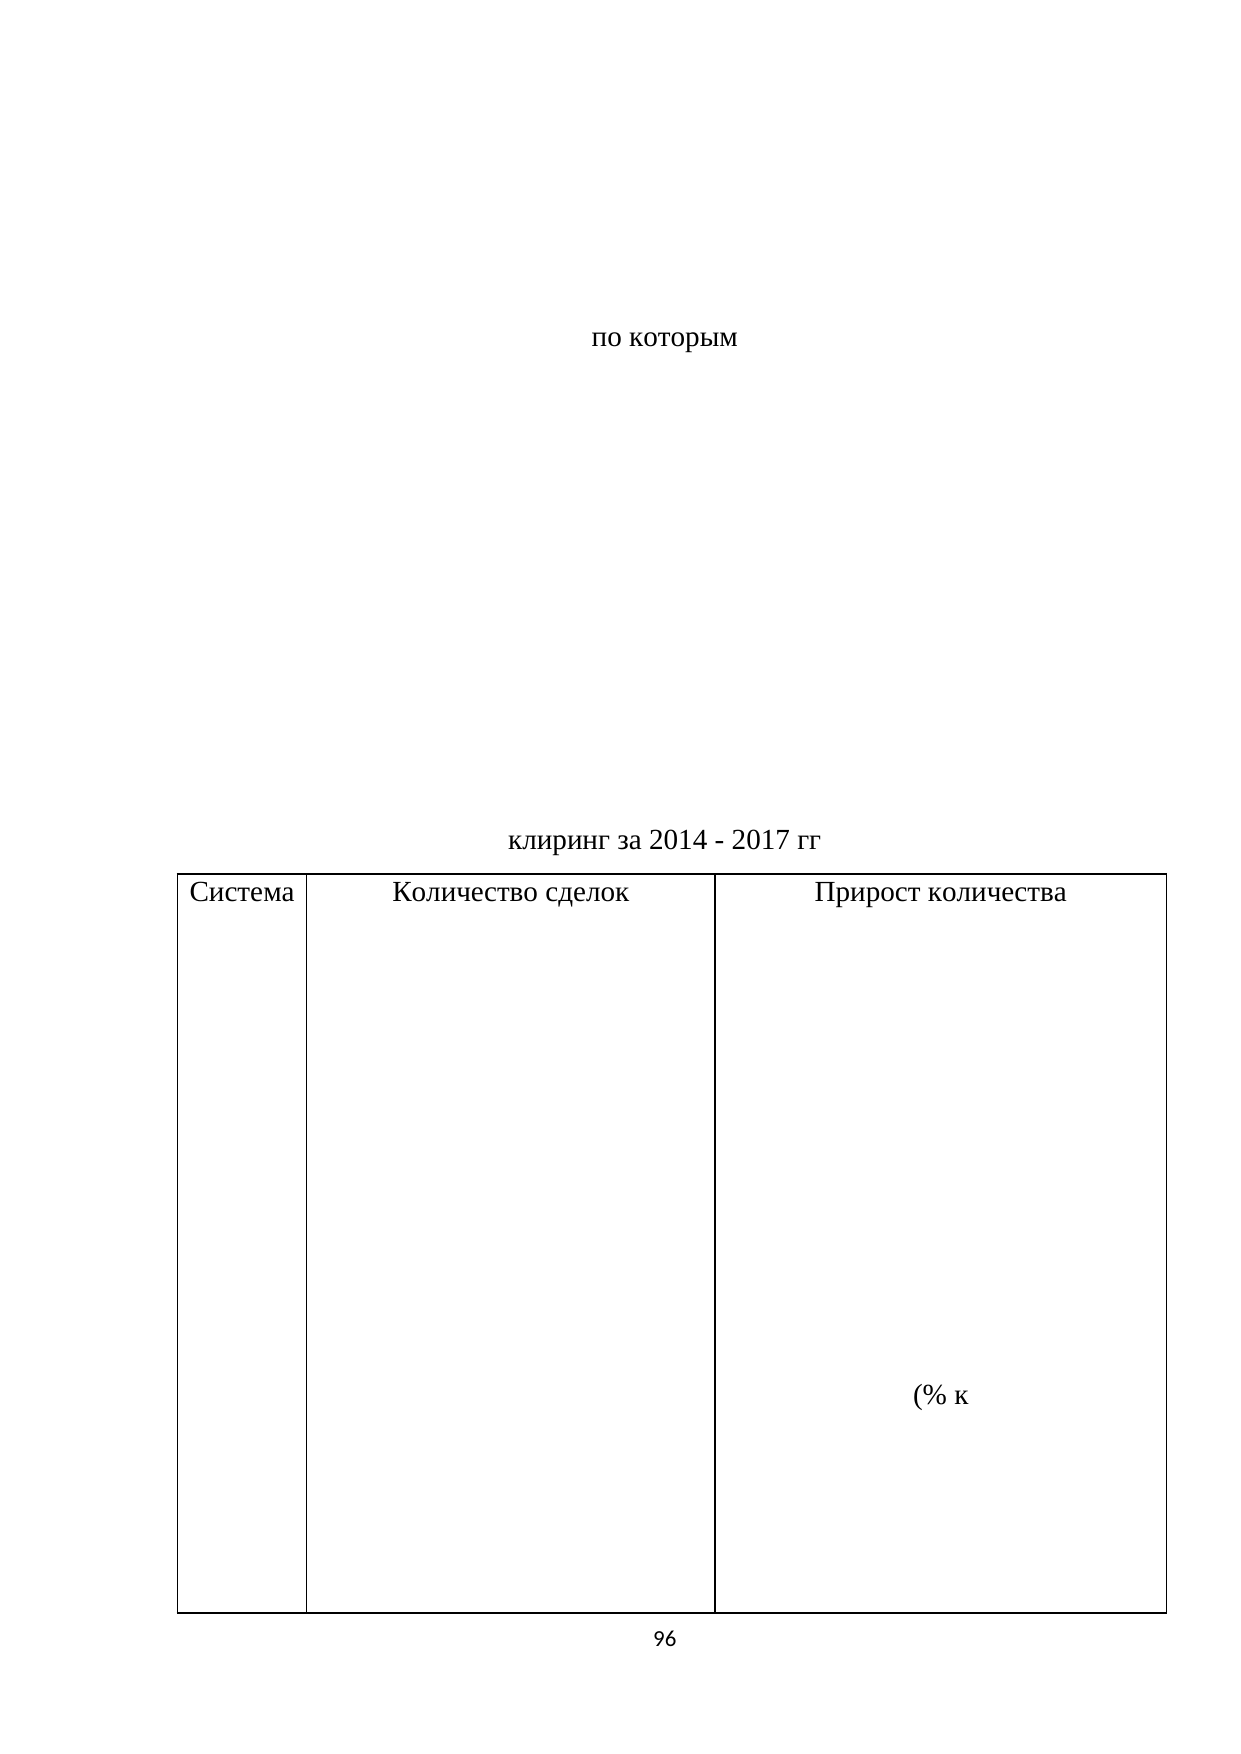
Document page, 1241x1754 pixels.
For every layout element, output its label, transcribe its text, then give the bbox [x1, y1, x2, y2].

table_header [716, 875, 1166, 1612]
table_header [307, 875, 714, 1612]
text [177, 118, 1152, 856]
table_header Система [178, 875, 306, 1612]
